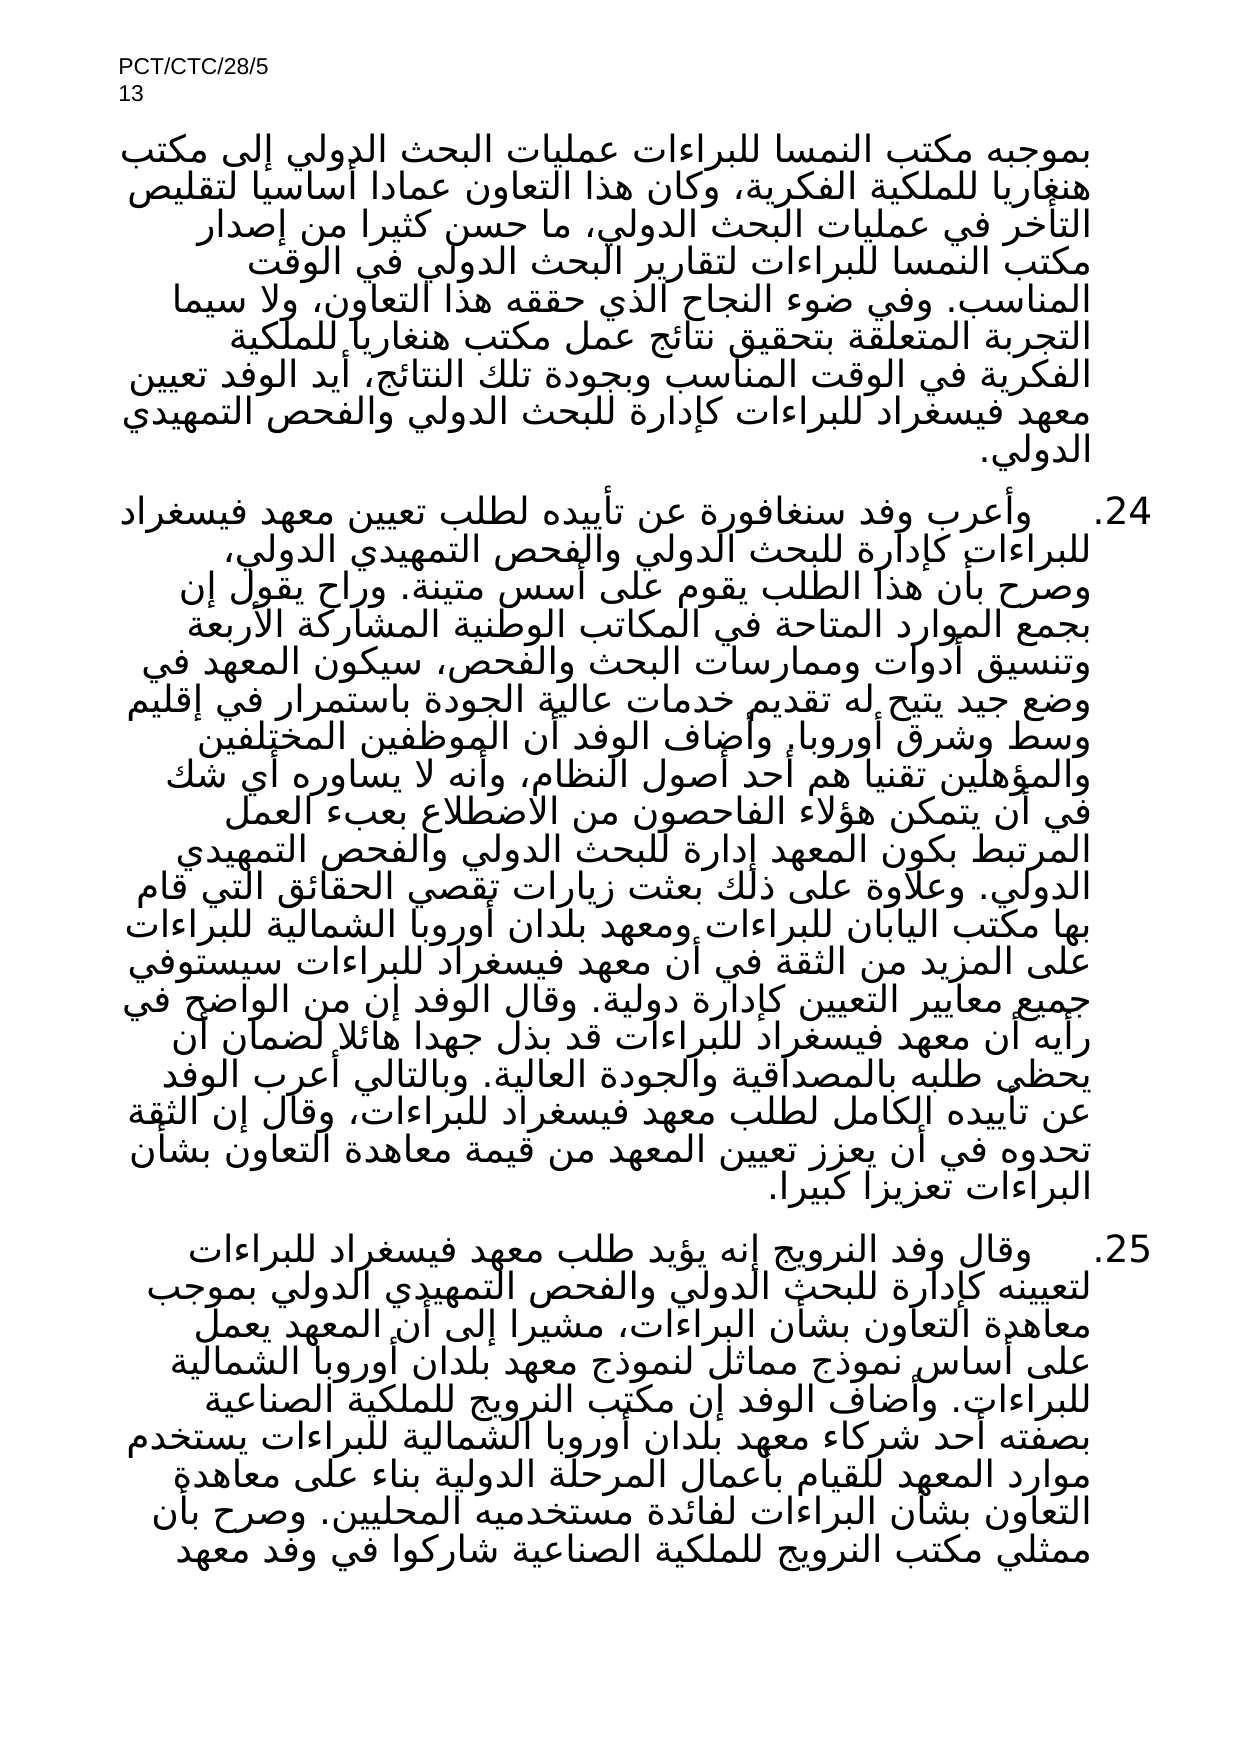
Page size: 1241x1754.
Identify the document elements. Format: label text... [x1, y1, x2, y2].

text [118, 132, 1092, 470]
text وأعرب وفد سنغافورة عن تأييده لطلب تعيين معهد فيسغراد للبراءات كإدارة للبحث الدولي والفحص التمهيدي الدولي، وصرح بأن هذا الطلب يقوم على أسس متينة. وراح يقول إن بجمع الموارد المتاحة في المكاتب الوطنية المشاركة الأربعة وتنسيق أدوات وممارسات البحث والفحص، سيكون المعهد في وضع جيد يتيح له تقديم خدمات عالية الجودة باستمرار في إقليم وسط وشرق أوروبا. وأضاف الوفد أن الموظفين المختلفين والمؤهلين تقنيا هم أحد أصول النظام، وأنه لا يساوره أي شك في أن يتمكن هؤلاء الفاحصون من الاضطلاع بعبء العمل المرتبط بكون المعهد إدارة للبحث الدولي والفحص التمهيدي الدولي. وعلاوة على ذلك بعثت زيارات تقصي الحقائق التي قام بها مكتب اليابان للبراءات ومعهد بلدان أوروبا الشمالية للبراءات على المزيد من الثقة في أن معهد فيسغراد للبراءات سيستوفي جميع معايير التعيين كإدارة دولية. وقال الوفد إن من الواضح في رأيه أن معهد فيسغراد للبراءات قد بذل جهدا هائلا لضمان أن يحظى طلبه بالمصداقية والجودة العالية. وبالتالي أعرب الوفد عن تأييده الكامل لطلب معهد فيسغراد للبراءات، وقال إن الثقة تحدوه في أن يعزز تعيين المعهد من قيمة معاهدة التعاون بشأن البراءات تعزيزا كبيرا. [118, 495, 1092, 1207]
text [118, 1232, 1092, 1570]
